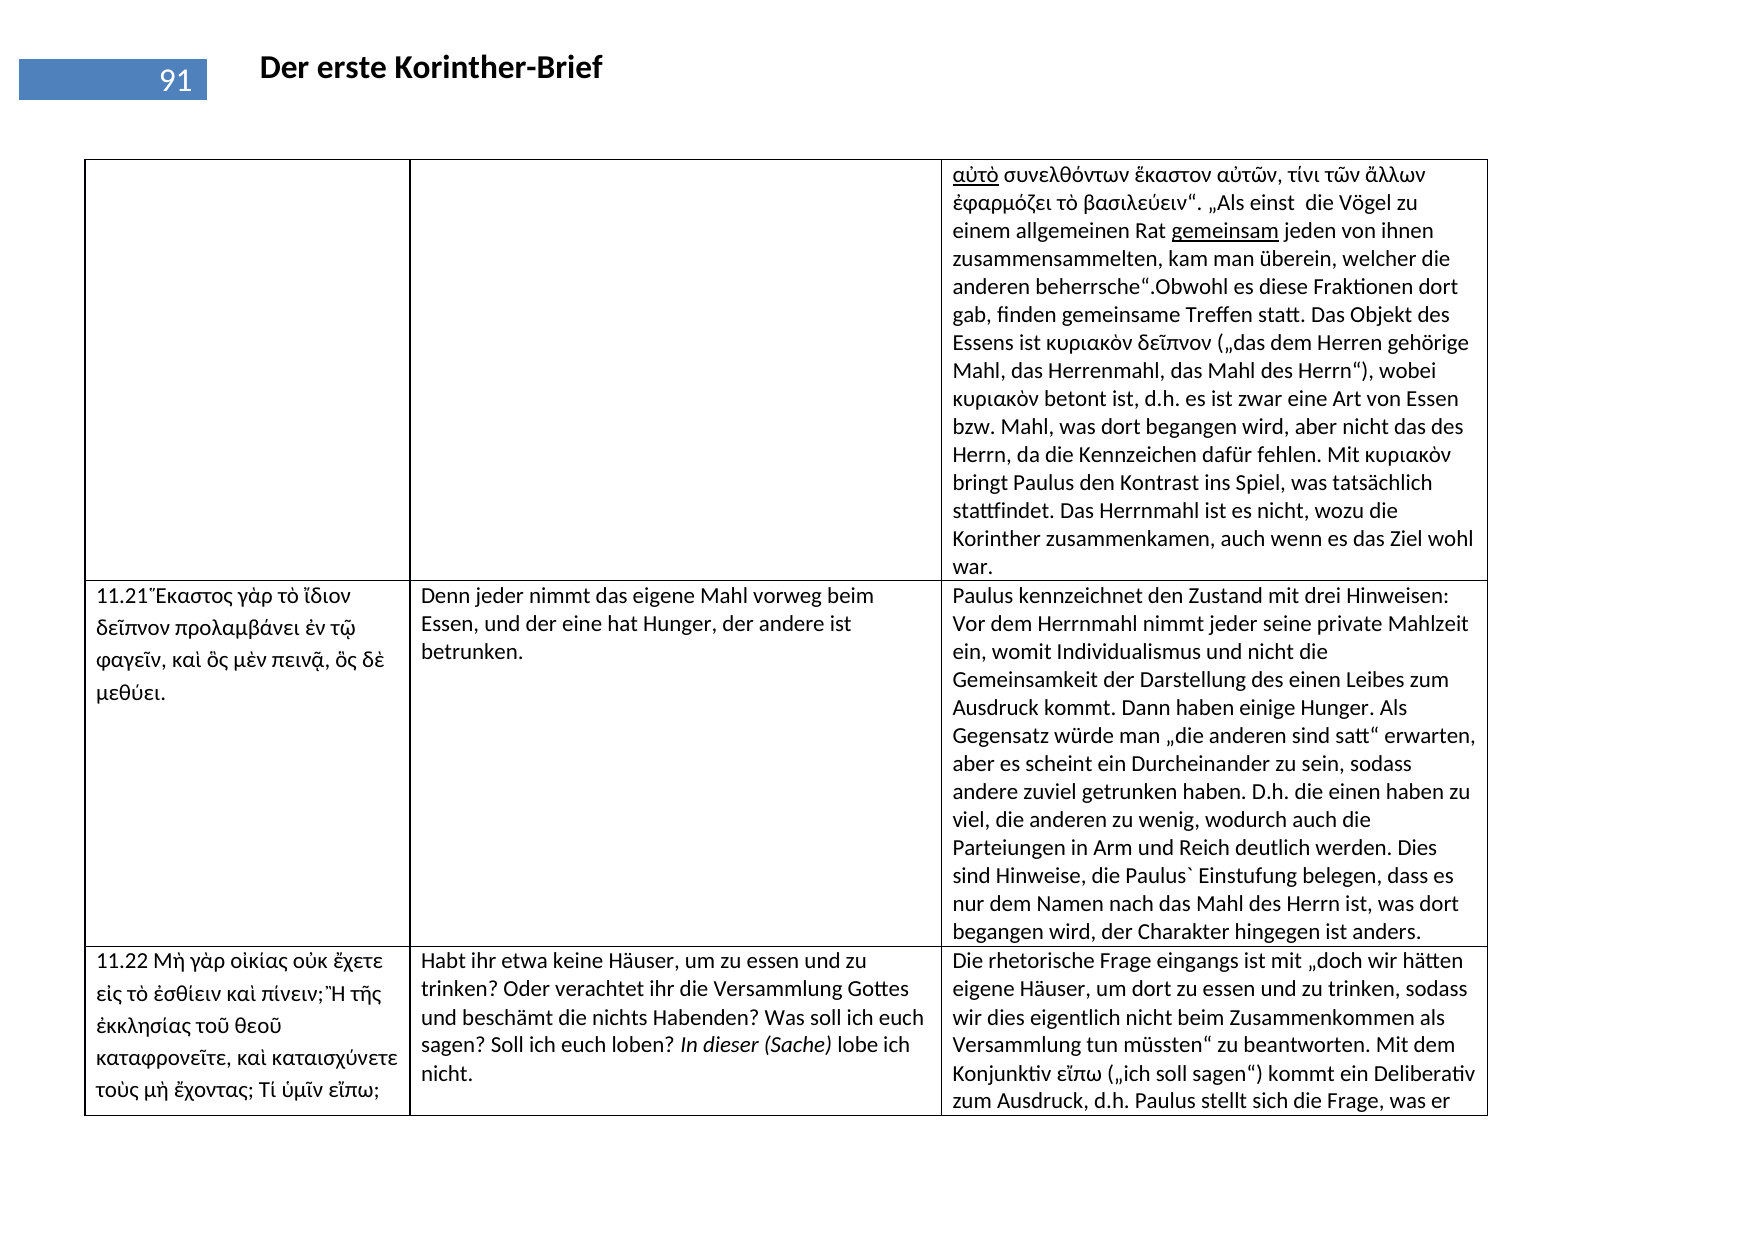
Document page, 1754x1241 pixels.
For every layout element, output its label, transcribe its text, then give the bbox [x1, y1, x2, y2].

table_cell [411, 160, 941, 580]
table_cell 11.21 Ἕκαστος γὰρ τὸ ἴδιον δεῖπνον προλαμβάνει ἐν τῷ φαγεῖν, καὶ ὃς μὲν πεινᾷ, ὃς δὲ μεθύει. [86, 581, 409, 946]
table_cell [411, 947, 941, 1115]
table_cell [942, 947, 1487, 1115]
table_cell Denn jeder nimmt das eigene Mahl vorweg beim Essen, und der eine hat Hunger, der andere ist betrunken. [411, 581, 941, 946]
table_cell Paulus kennzeichnet den Zustand mit drei Hinweisen: Vor dem Herrnmahl nimmt jeder seine private Mahlzeit ein, womit Individualismus und nicht die Gemeinsamkeit der Darstellung des einen Leibes zum Ausdruck kommt. Dann haben einige Hunger. Als Gegensatz würde man „die anderen sind satt“ erwarten, aber es scheint ein Durcheinander zu sein, sodass andere zuviel getrunken haben. D.h. die einen haben zu viel, die anderen zu wenig, wodurch auch die Parteiungen in Arm und Reich deutlich werden. Dies sind Hinweise, die Paulus` Einstufung belegen, dass es nur dem Namen nach das Mahl des Herrn ist, was dort begangen wird, der Charakter hingegen ist anders. [942, 581, 1487, 946]
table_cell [86, 947, 409, 1115]
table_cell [942, 160, 1487, 580]
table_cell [86, 160, 409, 580]
